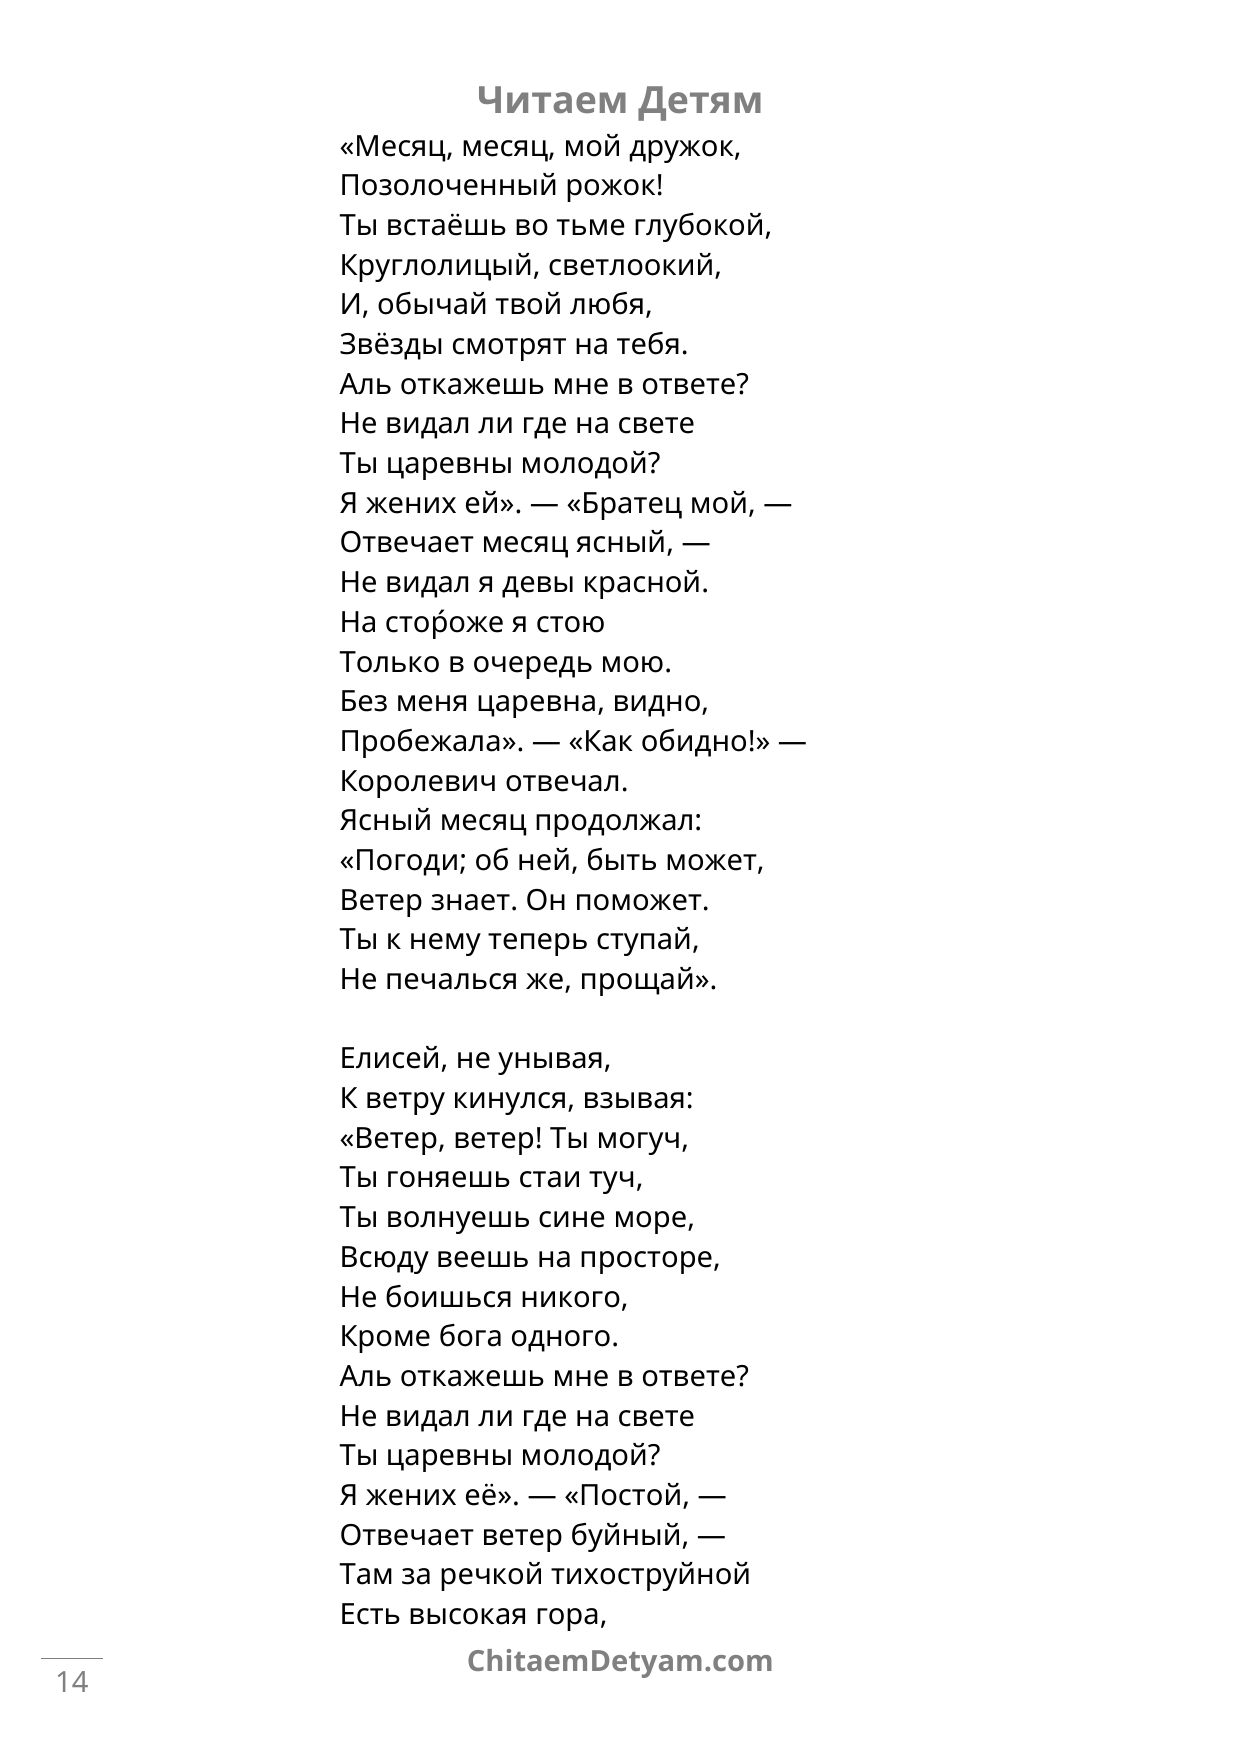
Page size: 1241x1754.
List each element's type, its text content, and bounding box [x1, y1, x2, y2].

text Есть высокая гора, [339, 1593, 1122, 1633]
text Не видал ли где на свете [339, 1395, 1122, 1434]
text Я жених ей». — «Братец мой, — [339, 482, 1122, 522]
text Аль откажешь мне в ответе? [339, 1355, 1122, 1395]
text Ты царевны молодой? [339, 1434, 1122, 1474]
text Там за речкой тихоструйной [339, 1554, 1122, 1593]
text И, обычай твой любя, [339, 284, 1122, 323]
text Отвечает месяц ясный, — [339, 522, 1122, 561]
text На стор́оже я стою [339, 601, 1122, 641]
text Кроме бога одного. [339, 1316, 1122, 1355]
text Без меня царевна, видно, [339, 681, 1122, 720]
text Ветер знает. Он поможет. [339, 879, 1122, 919]
text Аль откажешь мне в ответе? [339, 363, 1122, 403]
text Не видал ли где на свете [339, 403, 1122, 442]
text Всюду веешь на просторе, [339, 1236, 1122, 1276]
text Звёзды смотрят на тебя. [339, 323, 1122, 363]
text Не видал я девы красной. [339, 561, 1122, 601]
text Ты царевны молодой? [339, 442, 1122, 482]
text «Ветер, ветер! Ты могуч, [339, 1117, 1122, 1157]
text Не боишься никого, [339, 1276, 1122, 1316]
text Только в очередь мою. [339, 641, 1122, 681]
text Я жених её». — «Постой, — [339, 1474, 1122, 1514]
text Не печалься же, прощай». [339, 958, 1122, 998]
text «Месяц, месяц, мой дружок, [339, 125, 1122, 164]
text Ты гоняешь стаи туч, [339, 1157, 1122, 1196]
text Ты волнуешь сине море, [339, 1196, 1122, 1236]
text Ты встаёшь во тьме глубокой, [339, 204, 1122, 244]
text Позолоченный рожок! [339, 164, 1122, 204]
text Круглолицый, светлоокий, [339, 244, 1122, 284]
text К ветру кинулся, взывая: [339, 1077, 1122, 1117]
text Ясный месяц продолжал: [339, 799, 1122, 839]
text Королевич отвечал. [339, 760, 1122, 799]
text Пробежала». — «Как обидно!» — [339, 720, 1122, 760]
text Отвечает ветер буйный, — [339, 1514, 1122, 1554]
text Ты к нему теперь ступай, [339, 919, 1122, 958]
text «Погоди; об ней, быть может, [339, 839, 1122, 879]
text Елисей, не унывая, [339, 1038, 1122, 1077]
